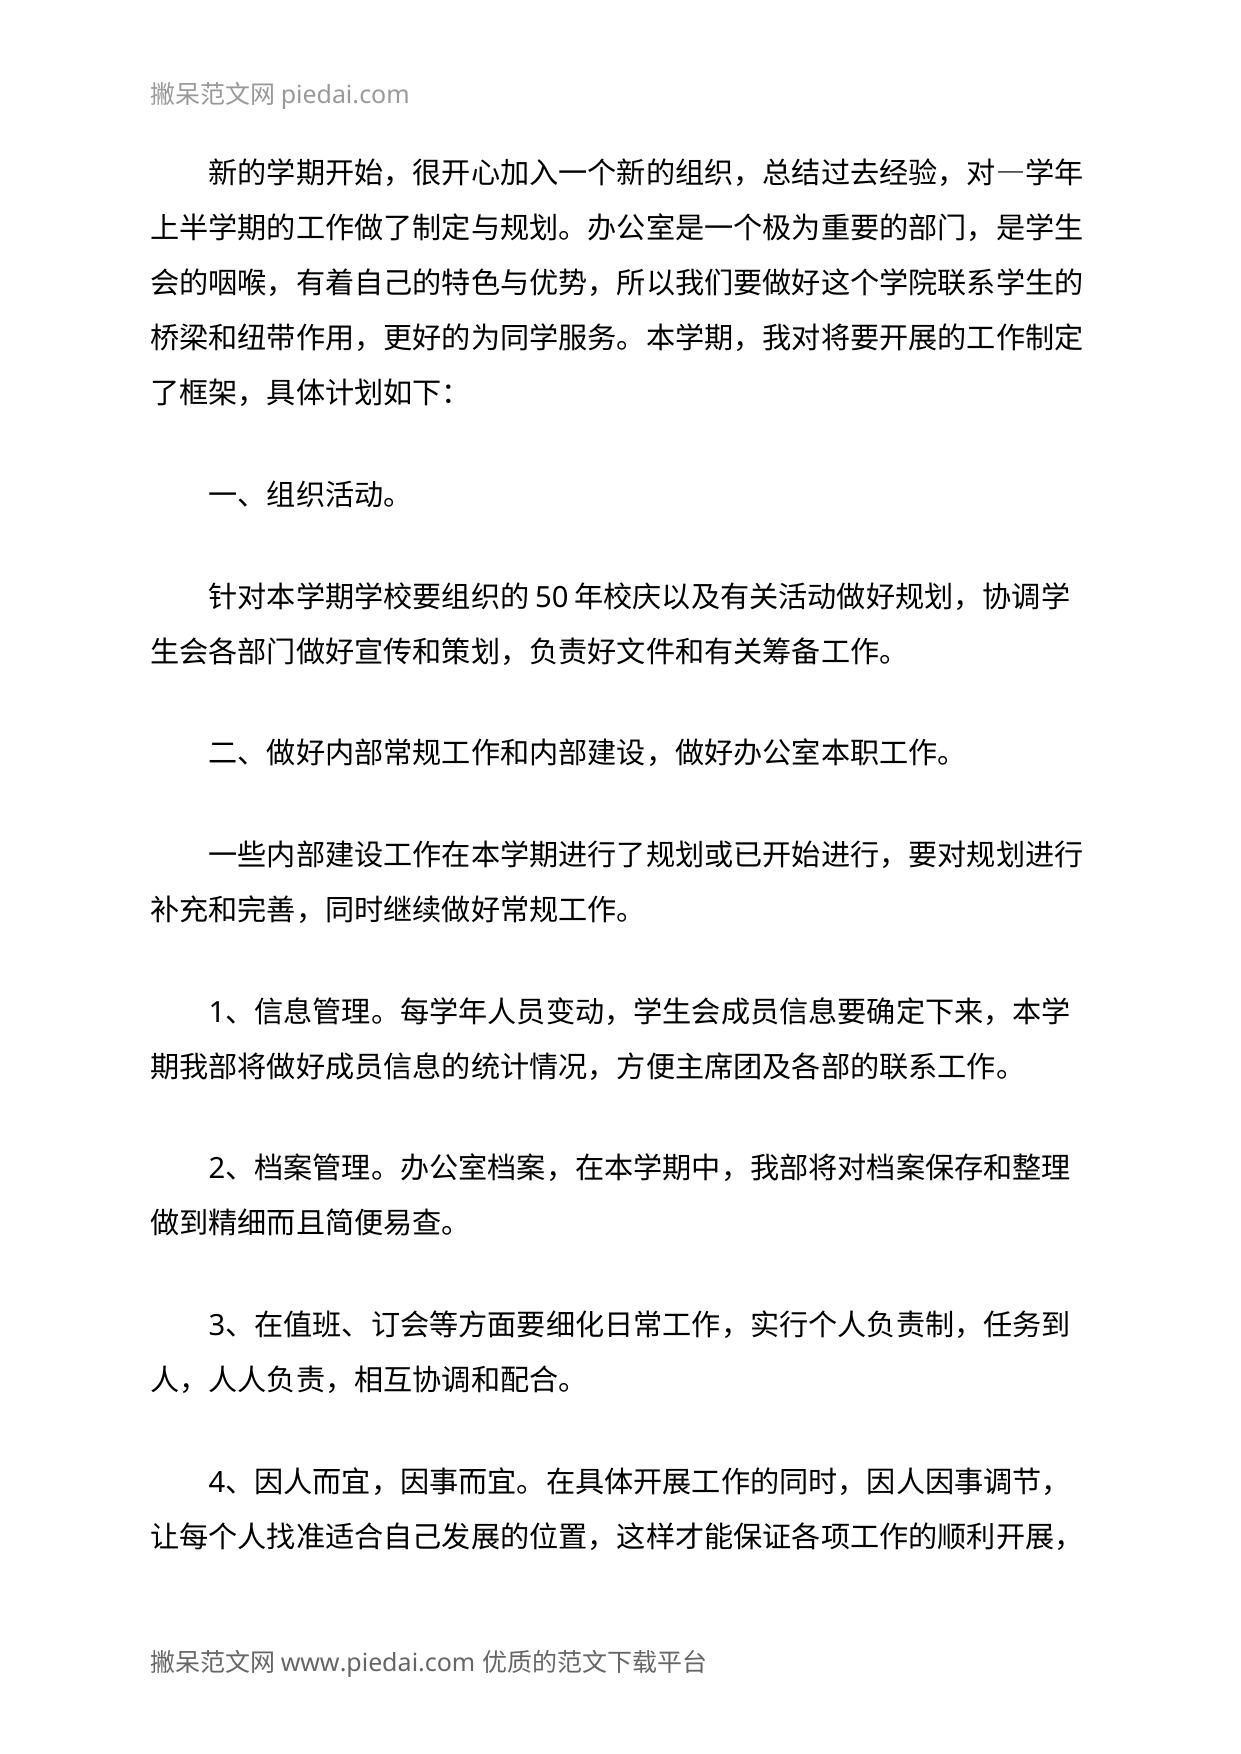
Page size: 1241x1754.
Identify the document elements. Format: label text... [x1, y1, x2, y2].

text 1、信息管理。每学年人员变动，学生会成员信息要确定下来，本学期我部将做好成员信息的统计情况，方便主席团及各部的联系工作。 [150, 988, 1090, 1086]
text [150, 1459, 1090, 1556]
text 一、组织活动。 [150, 471, 1090, 514]
text 新的学期开始，很开心加入一个新的组织，总结过去经验，对—学年上半学期的工作做了制定与规划。办公室是一个极为重要的部门，是学生会的咽喉，有着自己的特色与优势，所以我们要做好这个学院联系学生的桥梁和纽带作用，更好的为同学服务。本学期，我对将要开展的工作制定了框架，具体计划如下： [150, 150, 1090, 412]
text 二、做好内部常规工作和内部建设，做好办公室本职工作。 [150, 730, 1090, 772]
text 一些内部建设工作在本学期进行了规划或已开始进行，要对规划进行补充和完善，同时继续做好常规工作。 [150, 832, 1090, 929]
text 2、档案管理。办公室档案，在本学期中，我部将对档案保存和整理做到精细而且简便易查。 [150, 1145, 1090, 1242]
text 3、在值班、订会等方面要细化日常工作，实行个人负责制，任务到人，人人负责，相互协调和配合。 [150, 1302, 1090, 1399]
text 针对本学期学校要组织的50年校庆以及有关活动做好规划，协调学生会各部门做好宣传和策划，负责好文件和有关筹备工作。 [150, 573, 1090, 670]
